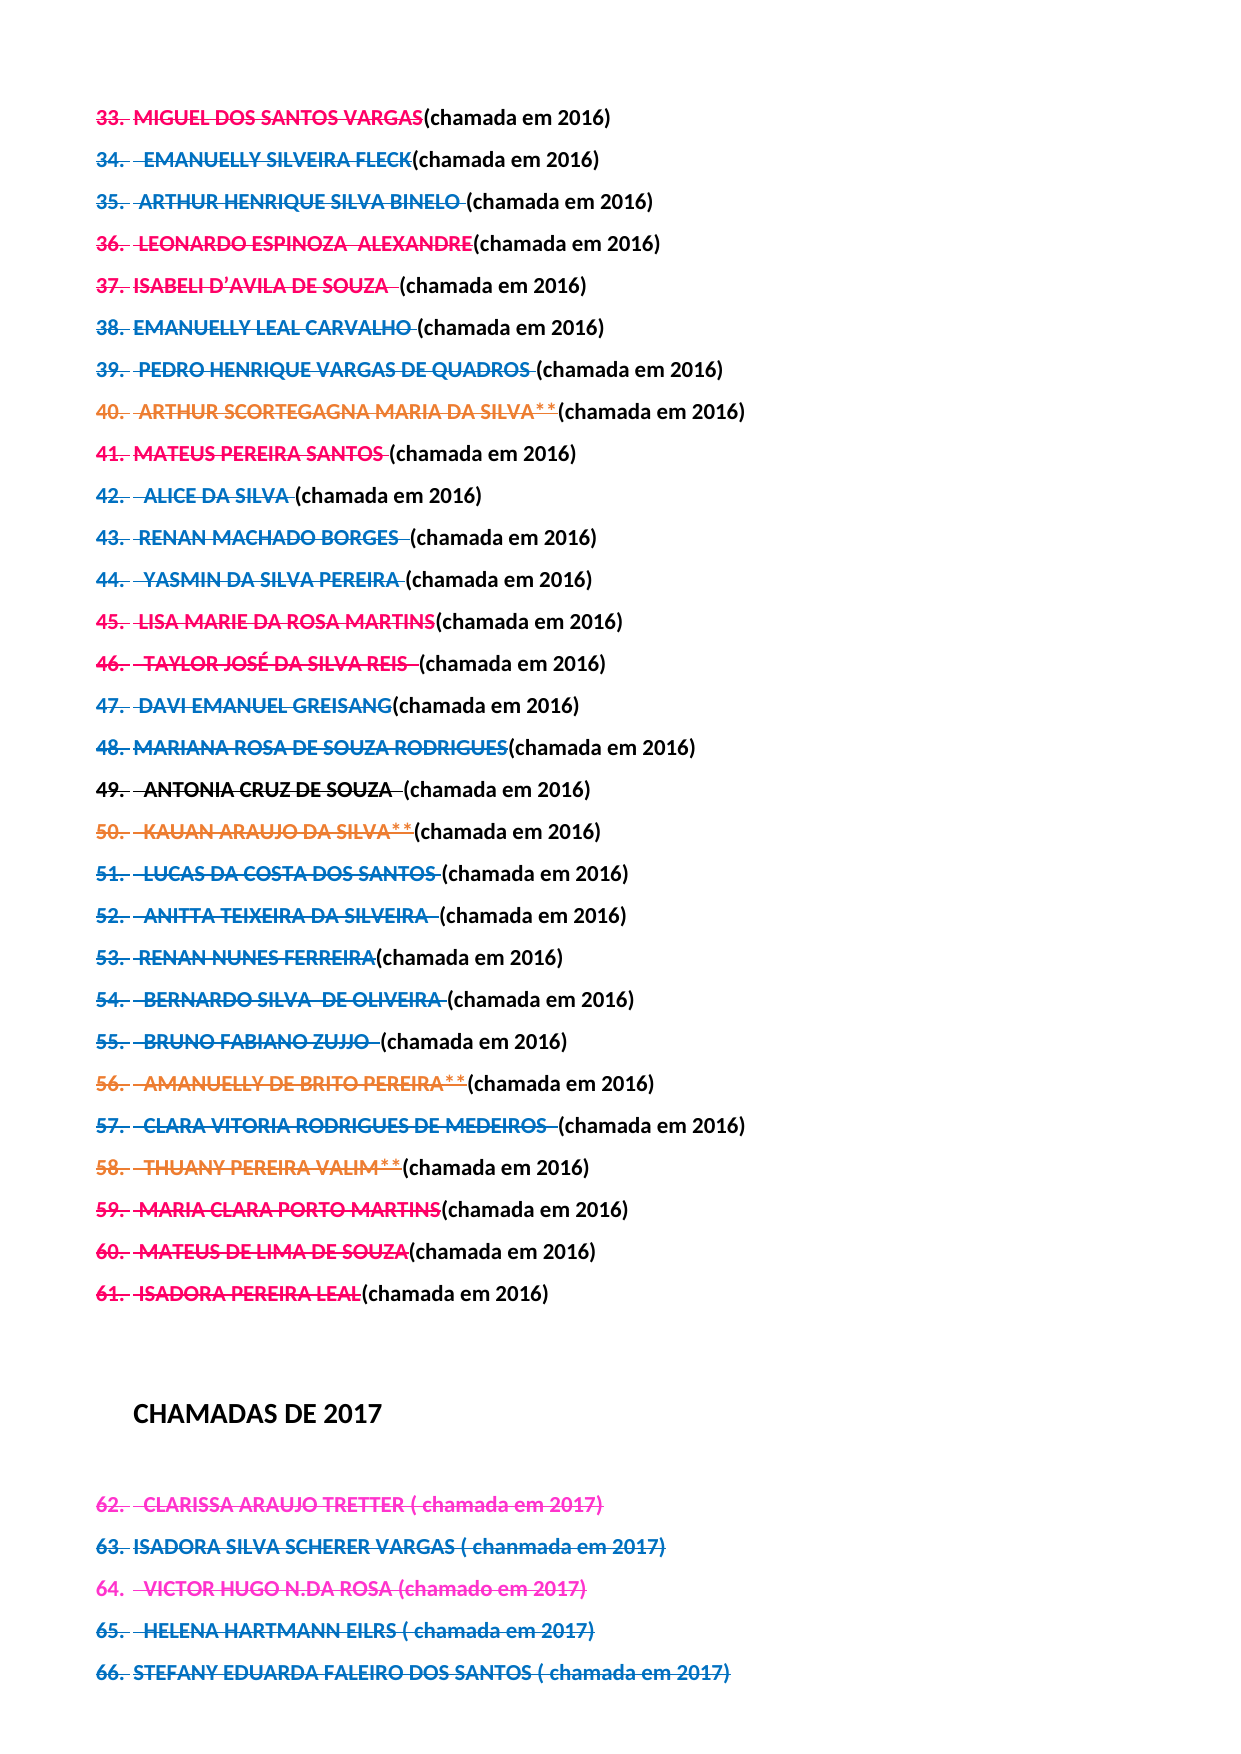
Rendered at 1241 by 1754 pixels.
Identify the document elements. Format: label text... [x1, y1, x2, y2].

list LISA MARIE DA ROSA MARTINS(chamada em 2016) [96, 607, 1196, 635]
list RENAN NUNES FERREIRA(chamada em 2016) [96, 943, 1196, 971]
list KAUAN ARAUJO DA SILVA**(chamada em 2016) [96, 817, 1196, 845]
list ISADORA PEREIRA LEAL(chamada em 2016) [96, 1279, 1196, 1307]
list BRUNO FABIANO ZUJJO (chamada em 2016) [96, 1027, 1196, 1055]
list STEFANY EDUARDA FALEIRO DOS SANTOS ( chamada em 2017) [96, 1658, 1196, 1686]
list MARIANA ROSA DE SOUZA RODRIGUES(chamada em 2016) [96, 733, 1196, 761]
list ISADORA SILVA SCHERER VARGAS ( chanmada em 2017) [96, 1532, 1196, 1560]
list ANITTA TEIXEIRA DA SILVEIRA (chamada em 2016) [96, 901, 1196, 929]
list TAYLOR JOSÉ DA SILVA REIS (chamada em 2016) [96, 649, 1196, 677]
list HELENA HARTMANN EILRS ( chamada em 2017) [96, 1616, 1196, 1644]
list RENAN MACHADO BORGES (chamada em 2016) [96, 523, 1196, 551]
list ARTHUR HENRIQUE SILVA BINELO (chamada em 2016) [96, 187, 1196, 215]
list ALICE DA SILVA (chamada em 2016) [96, 481, 1196, 509]
list ISABELI D’AVILA DE SOUZA (chamada em 2016) [96, 271, 1196, 299]
list PEDRO HENRIQUE VARGAS DE QUADROS (chamada em 2016) [96, 355, 1196, 383]
list EMANUELLY LEAL CARVALHO (chamada em 2016) [96, 313, 1196, 341]
list THUANY PEREIRA VALIM**(chamada em 2016) [96, 1153, 1196, 1181]
list ANTONIA CRUZ DE SOUZA (chamada em 2016) [96, 775, 1196, 803]
list MARIA CLARA PORTO MARTINS(chamada em 2016) [96, 1195, 1196, 1223]
list EMANUELLY SILVEIRA FLECK(chamada em 2016) [96, 145, 1196, 173]
list BERNARDO SILVA DE OLIVEIRA (chamada em 2016) [96, 985, 1196, 1013]
list MATEUS PEREIRA SANTOS (chamada em 2016) [96, 439, 1196, 467]
list CLARA VITORIA RODRIGUES DE MEDEIROS (chamada em 2016) [96, 1111, 1196, 1139]
list AMANUELLY DE BRITO PEREIRA**(chamada em 2016) [96, 1069, 1196, 1097]
list MIGUEL DOS SANTOS VARGAS(chamada em 2016) [96, 103, 1196, 131]
list YASMIN DA SILVA PEREIRA (chamada em 2016) [96, 565, 1196, 593]
list LUCAS DA COSTA DOS SANTOS (chamada em 2016) [96, 859, 1196, 887]
list ARTHUR SCORTEGAGNA MARIA DA SILVA**(chamada em 2016) [96, 397, 1196, 425]
list CHAMADAS DE 2017 [133, 1395, 1196, 1431]
list CLARISSA ARAUJO TRETTER ( chamada em 2017) [96, 1490, 1196, 1518]
list VICTOR HUGO N.DA ROSA (chamado em 2017) [96, 1574, 1196, 1602]
list DAVI EMANUEL GREISANG(chamada em 2016) [96, 691, 1196, 719]
list MATEUS DE LIMA DE SOUZA(chamada em 2016) [96, 1237, 1196, 1265]
list LEONARDO ESPINOZA ALEXANDRE(chamada em 2016) [96, 229, 1196, 257]
